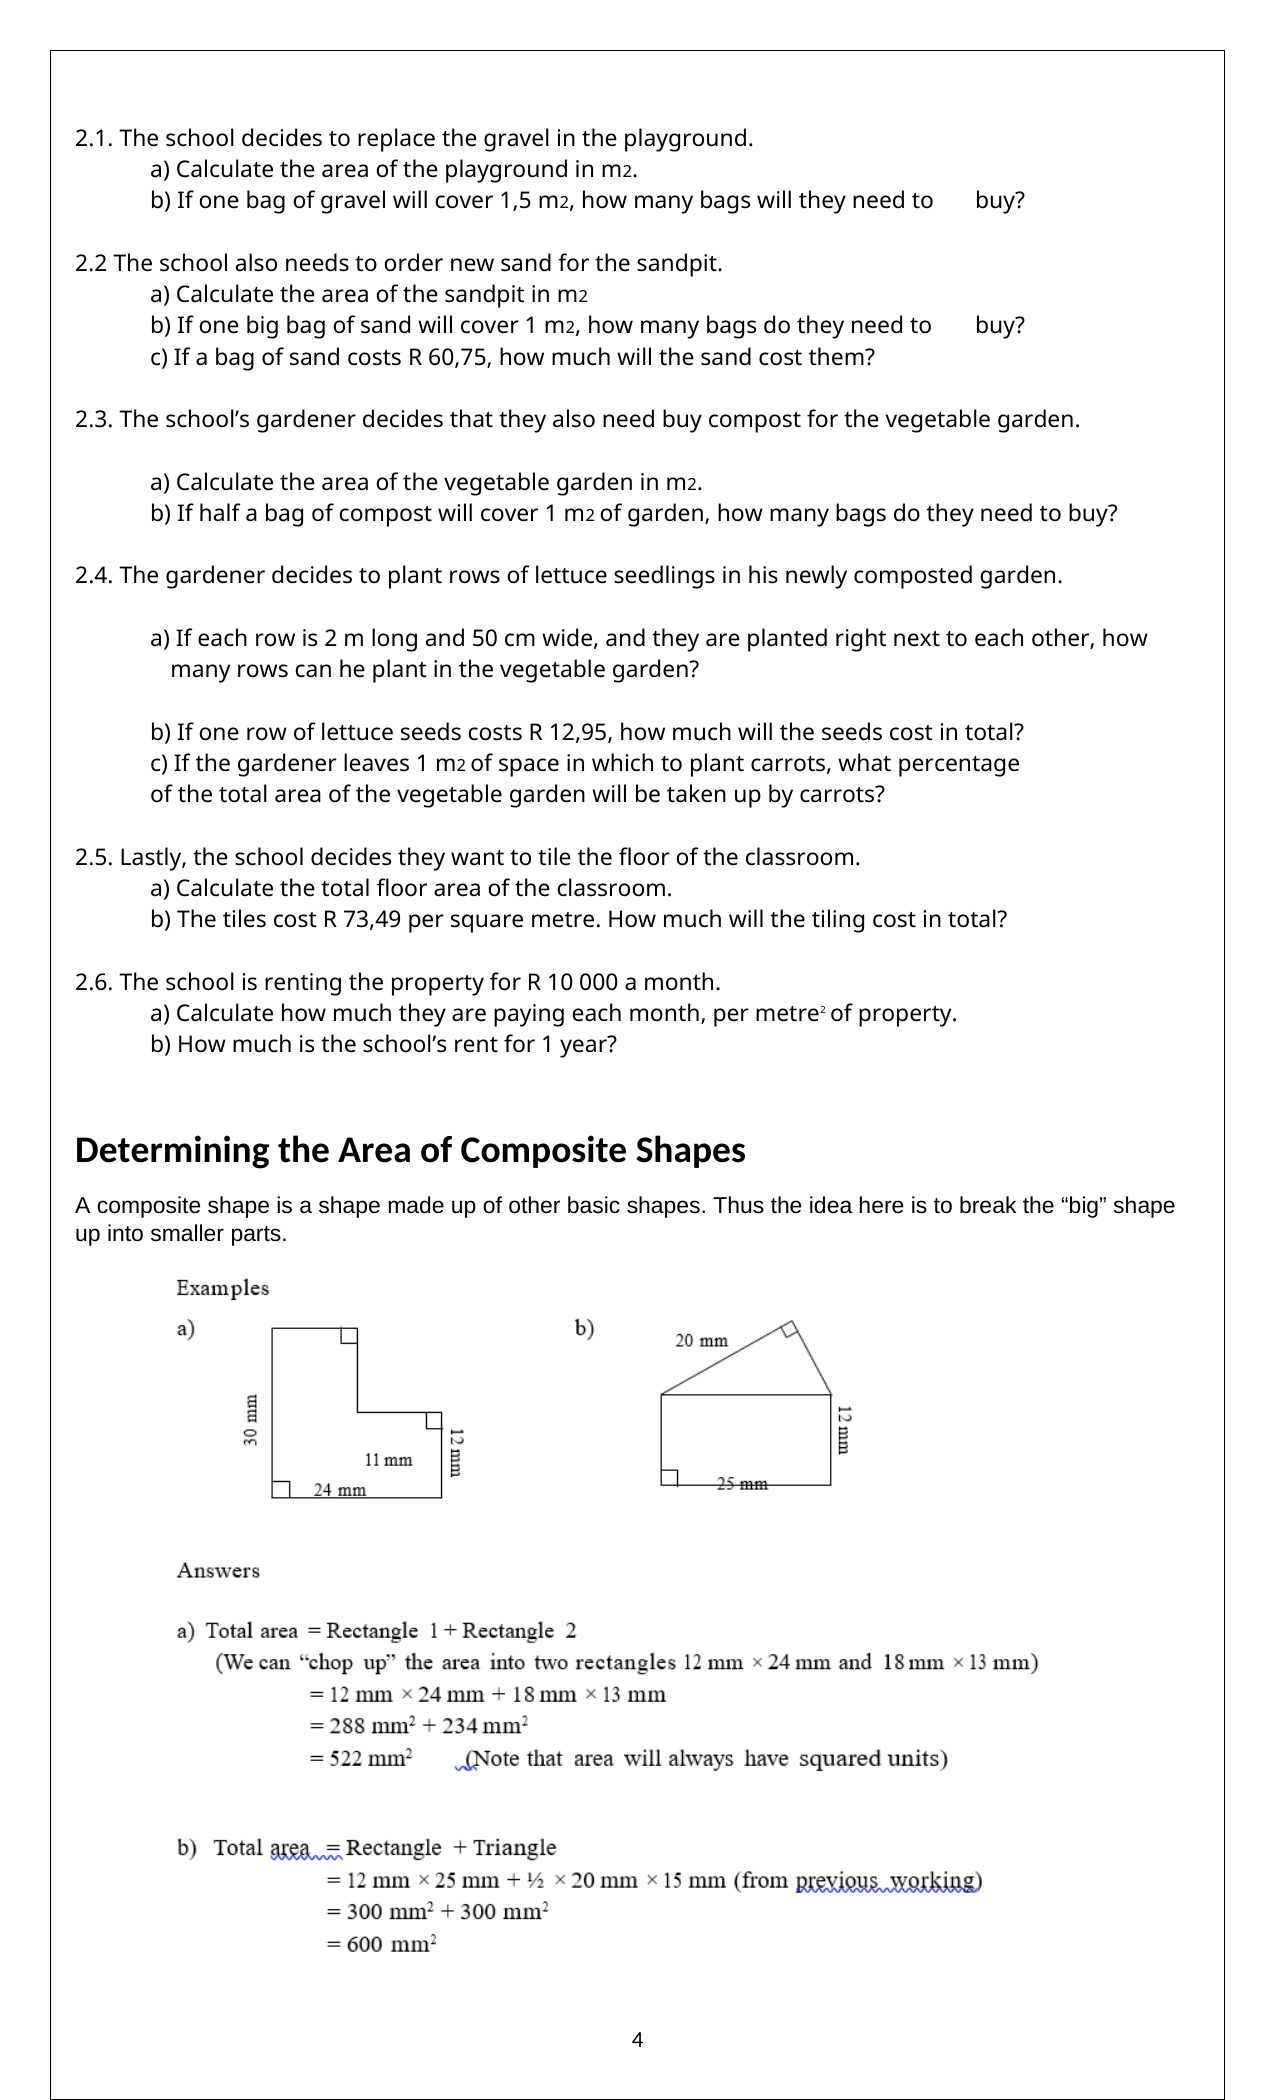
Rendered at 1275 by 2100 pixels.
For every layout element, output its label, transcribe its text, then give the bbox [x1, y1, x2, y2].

text Determining the Area of Composite Shapes [75, 1126, 1200, 1171]
text of the total area of the vegetable garden will be taken up by carrots? [75, 778, 1200, 809]
text 2.5. Lastly, the school decides they want to tile the floor of the classroom. [75, 841, 1200, 872]
picture [131, 1265, 1144, 1977]
text c) If a bag of sand costs R 60,75, how much will the sand cost them? [75, 341, 1200, 372]
text 2.1. The school decides to replace the gravel in the playground. [75, 122, 1200, 153]
text a) Calculate the total floor area of the classroom. [75, 872, 1200, 903]
text b) The tiles cost R 73,49 per square metre. How much will the tiling cost in total? [75, 903, 1200, 934]
text a) If each row is 2 m long and 50 cm wide, and they are planted right next to each other, how [75, 622, 1200, 653]
text b) How much is the school’s rent for 1 year? [75, 1028, 1200, 1059]
text A composite shape is a shape made up of other basic shapes. Thus the idea here is to break the “big” shape up into smaller parts. [75, 1192, 1200, 1246]
text 2.3. The school’s gardener decides that they also need buy compost for the vegetable garden. [75, 403, 1200, 434]
text c) If the gardener leaves 1 m2 of space in which to plant carrots, what percentage [75, 747, 1200, 778]
text a) Calculate the area of the sandpit in m2 [75, 278, 1200, 309]
text a) Calculate the area of the vegetable garden in m2. [75, 466, 1200, 497]
text 2.2 The school also needs to order new sand for the sandpit. [75, 247, 1200, 278]
text 2.4. The gardener decides to plant rows of lettuce seedlings in his newly composted garden. [75, 559, 1200, 591]
text b) If one big bag of sand will cover 1 m2, how many bags do they need to buy? [75, 309, 1200, 341]
text many rows can he plant in the vegetable garden? [75, 653, 1200, 684]
text a) Calculate how much they are paying each month, per metre2 of property. [75, 997, 1200, 1028]
text b) If half a bag of compost will cover 1 m2 of garden, how many bags do they need to buy? [75, 497, 1200, 528]
text b) If one bag of gravel will cover 1,5 m2, how many bags will they need to buy? [75, 184, 1200, 216]
text a) Calculate the area of the playground in m2. [75, 153, 1200, 184]
text b) If one row of lettuce seeds costs R 12,95, how much will the seeds cost in total? [75, 716, 1200, 747]
text 2.6. The school is renting the property for R 10 000 a month. [75, 966, 1200, 997]
